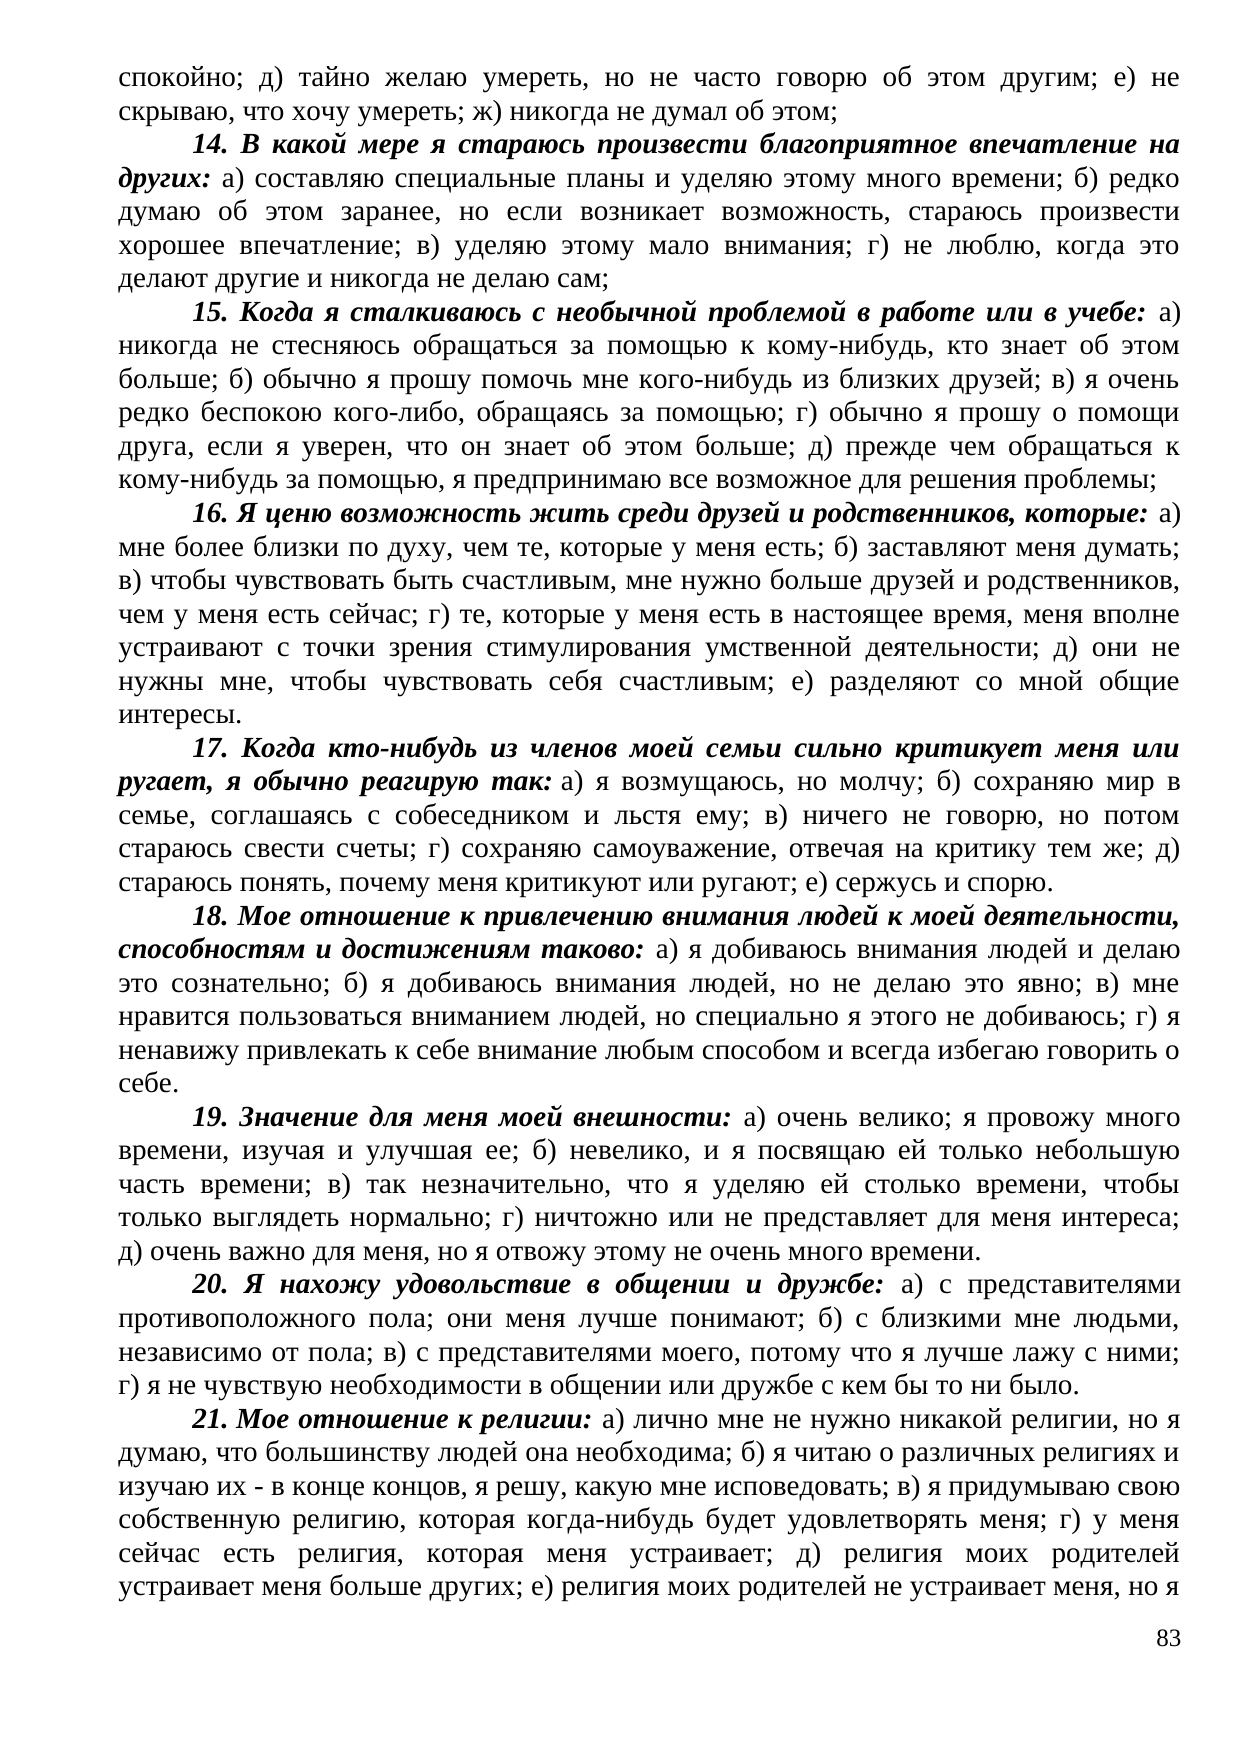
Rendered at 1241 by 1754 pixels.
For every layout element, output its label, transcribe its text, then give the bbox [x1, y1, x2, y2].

text 14. В какой мере я стараюсь произвести благоприятное впечатление на других: а) составляю специальные планы и уделяю этому много времени; б) редко думаю об этом заранее, но если возникает возможность, стараюсь произвести хорошее впечатление; в) уделяю этому мало внимания; г) не люблю, когда это делают другие и никогда не делаю сам; [118, 126, 1181, 294]
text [118, 1401, 1181, 1602]
text 17. Когда кто-нибудь из членов моей семьи сильно критикует меня или ругает, я обычно реагирую так: а) я возмущаюсь, но молчу; б) сохраняю мир в семье, соглашаясь с собеседником и льстя ему; в) ничего не говорю, но потом стараюсь свести счеты; г) сохраняю самоуважение, отвечая на критику тем же; д) стараюсь понять, почему меня критикуют или ругают; е) сержусь и спорю. [118, 730, 1181, 898]
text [118, 59, 1181, 126]
text 16. Я ценю возможность жить среди друзей и родственников, которые: а) мне более близки по духу, чем те, которые у меня есть; б) заставляют меня думать; в) чтобы чувствовать быть счастливым, мне нужно больше друзей и родственников, чем у меня есть сейчас; г) те, которые у меня есть в настоящее время, меня вполне устраивают с точки зрения стимулирования умственной деятельности; д) они не нужны мне, чтобы чувствовать себя счастливым; е) разделяют со мной общие интересы. [118, 495, 1181, 730]
text 15. Когда я сталкиваюсь с необычной проблемой в работе или в учебе: а) никогда не стесняюсь обращаться за помощью к кому-нибудь, кто знает об этом больше; б) обычно я прошу помочь мне кого-нибудь из близких друзей; в) я очень редко беспокою кого-либо, обращаясь за помощью; г) обычно я прошу о помощи друга, если я уверен, что он знает об этом больше; д) прежде чем обращаться к кому-нибудь за помощью, я предпринимаю все возможное для решения проблемы; [118, 294, 1181, 495]
text 19. Значение для меня моей внешности: а) очень велико; я провожу много времени, изучая и улучшая ее; б) невелико, и я посвящаю ей только небольшую часть времени; в) так незначительно, что я уделяю ей столько времени, чтобы только выглядеть нормально; г) ничтожно или не представляет для меня интереса; д) очень важно для меня, но я отвожу этому не очень много времени. [118, 1099, 1181, 1267]
text 18. Мое отношение к привлечению внимания людей к моей деятельности, способностям и достижениям таково: а) я добиваюсь внимания людей и делаю это сознательно; б) я добиваюсь внимания людей, но не делаю это явно; в) мне нравится пользоваться вниманием людей, но специально я этого не добиваюсь; г) я ненавижу привлекать к себе внимание любым способом и всегда избегаю говорить о себе. [118, 898, 1181, 1099]
text 20. Я нахожу удовольствие в общении и дружбе: а) с представителями противоположного пола; они меня лучше понимают; б) с близкими мне людьми, независимо от пола; в) с представителями моего, потому что я лучше лажу с ними; г) я не чувствую необходимости в общении или дружбе с кем бы то ни было. [118, 1267, 1181, 1401]
